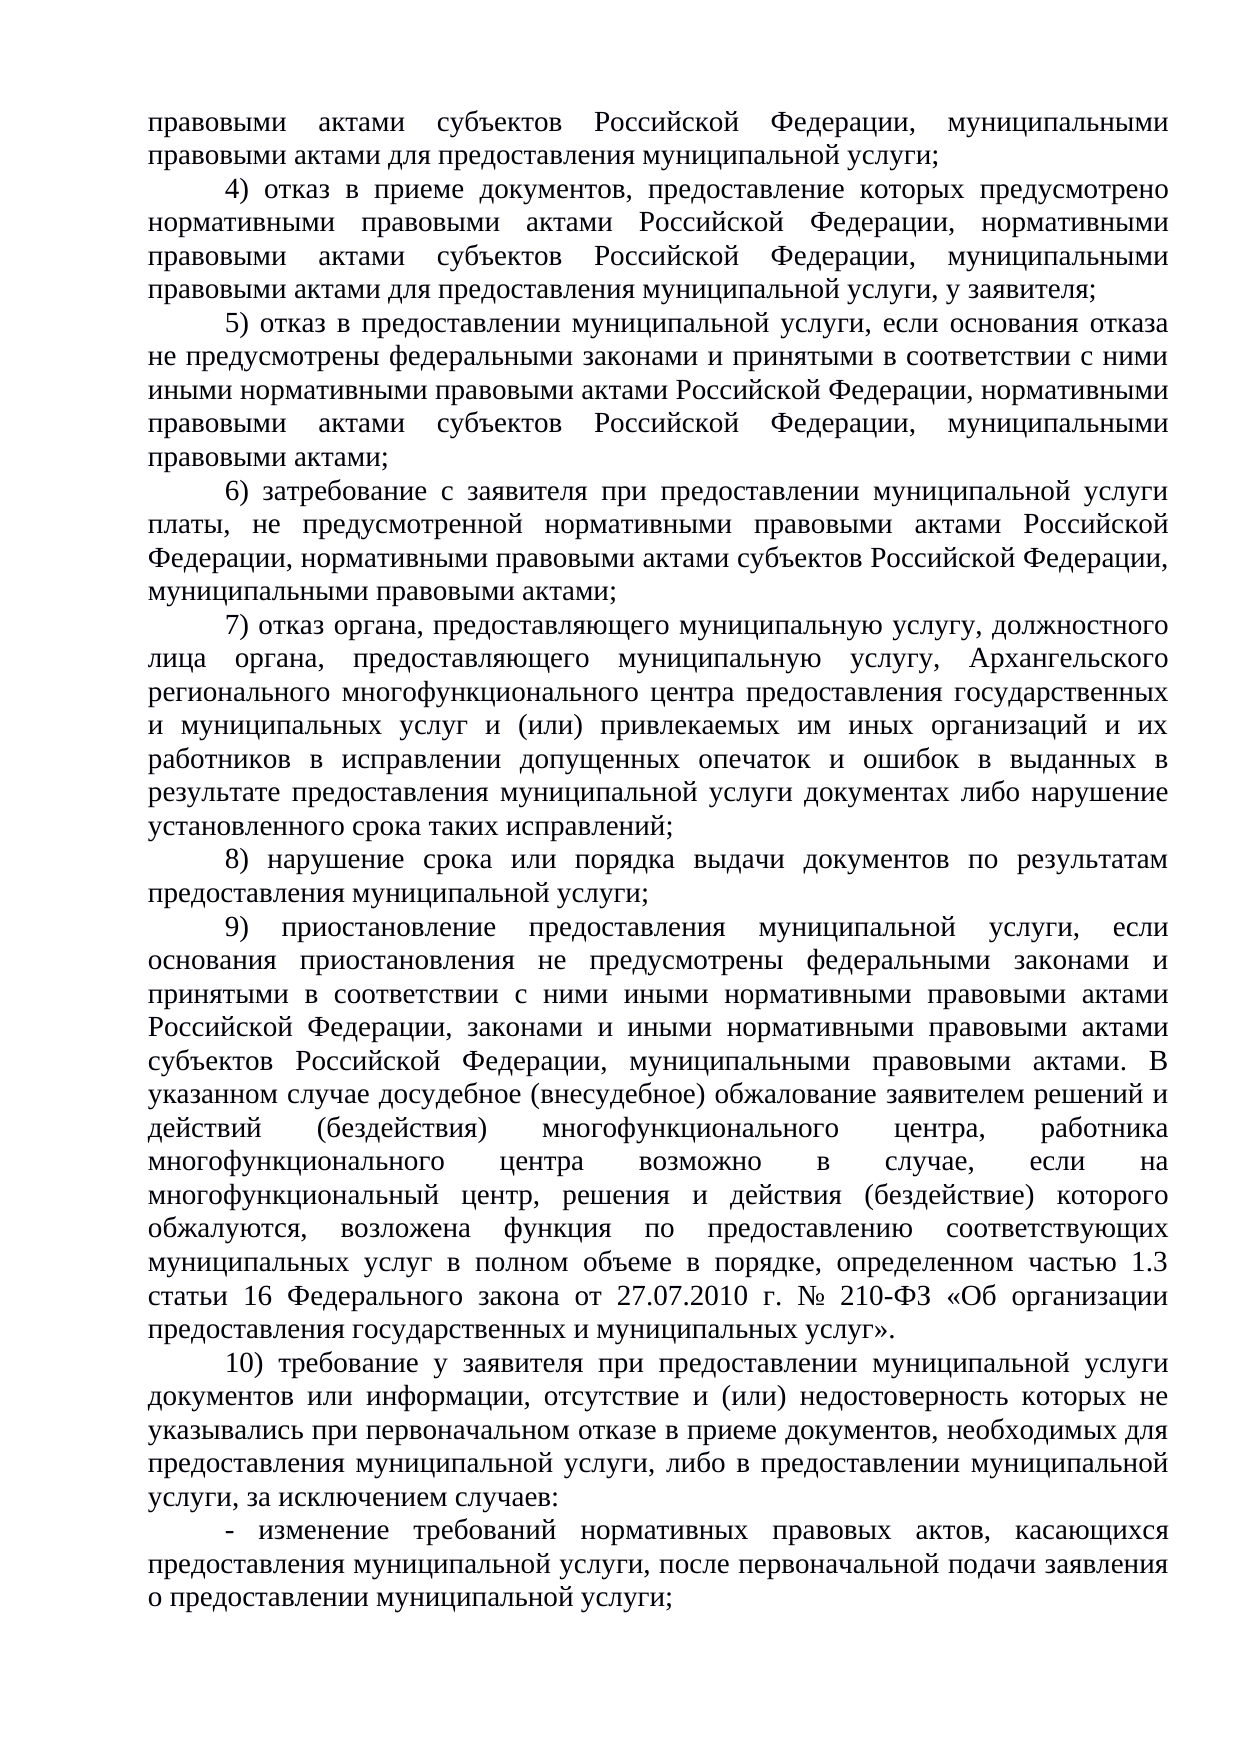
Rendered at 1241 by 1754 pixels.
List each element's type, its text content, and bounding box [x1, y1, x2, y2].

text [148, 104, 1169, 171]
text 4) отказ в приеме документов, предоставление которых предусмотрено нормативными правовыми актами Российской Федерации, нормативными правовыми актами субъектов Российской Федерации, муниципальными правовыми актами для предоставления муниципальной услуги, у заявителя; [148, 171, 1169, 305]
text 6) затребование с заявителя при предоставлении муниципальной услуги платы, не предусмотренной нормативными правовыми актами Российской Федерации, нормативными правовыми актами субъектов Российской Федерации, муниципальными правовыми актами; [148, 473, 1169, 607]
text 9) приостановление предоставления муниципальной услуги, если основания приостановления не предусмотрены федеральными законами и принятыми в соответствии с ними иными нормативными правовыми актами Российской Федерации, законами и иными нормативными правовыми актами субъектов Российской Федерации, муниципальными правовыми актами. В указанном случае досудебное (внесудебное) обжалование заявителем решений и действий (бездействия) многофункционального центра, работника многофункционального центра возможно в случае, если на многофункциональный центр, решения и действия (бездействие) которого обжалуются, возложена функция по предоставлению соответствующих муниципальных услуг в полном объеме в порядке, определенном частью 1.3 статьи 16 Федерального закона от 27.07.2010 г. № 210-ФЗ «Об организации предоставления государственных и муниципальных услуг». [148, 909, 1169, 1345]
text - изменение требований нормативных правовых актов, касающихся предоставления муниципальной услуги, после первоначальной подачи заявления о предоставлении муниципальной услуги; [148, 1512, 1169, 1613]
text 10) требование у заявителя при предоставлении муниципальной услуги документов или информации, отсутствие и (или) недостоверность которых не указывались при первоначальном отказе в приеме документов, необходимых для предоставления муниципальной услуги, либо в предоставлении муниципальной услуги, за исключением случаев: [148, 1345, 1169, 1512]
text 7) отказ органа, предоставляющего муниципальную услугу, должностного лица органа, предоставляющего муниципальную услугу, Архангельского регионального многофункционального центра предоставления государственных и муниципальных услуг и (или) привлекаемых им иных организаций и их работников в исправлении допущенных опечаток и ошибок в выданных в результате предоставления муниципальной услуги документах либо нарушение установленного срока таких исправлений; [148, 607, 1169, 842]
text 5) отказ в предоставлении муниципальной услуги, если основания отказа не предусмотрены федеральными законами и принятыми в соответствии с ними иными нормативными правовыми актами Российской Федерации, нормативными правовыми актами субъектов Российской Федерации, муниципальными правовыми актами; [148, 305, 1169, 473]
text 8) нарушение срока или порядка выдачи документов по результатам предоставления муниципальной услуги; [148, 842, 1169, 909]
